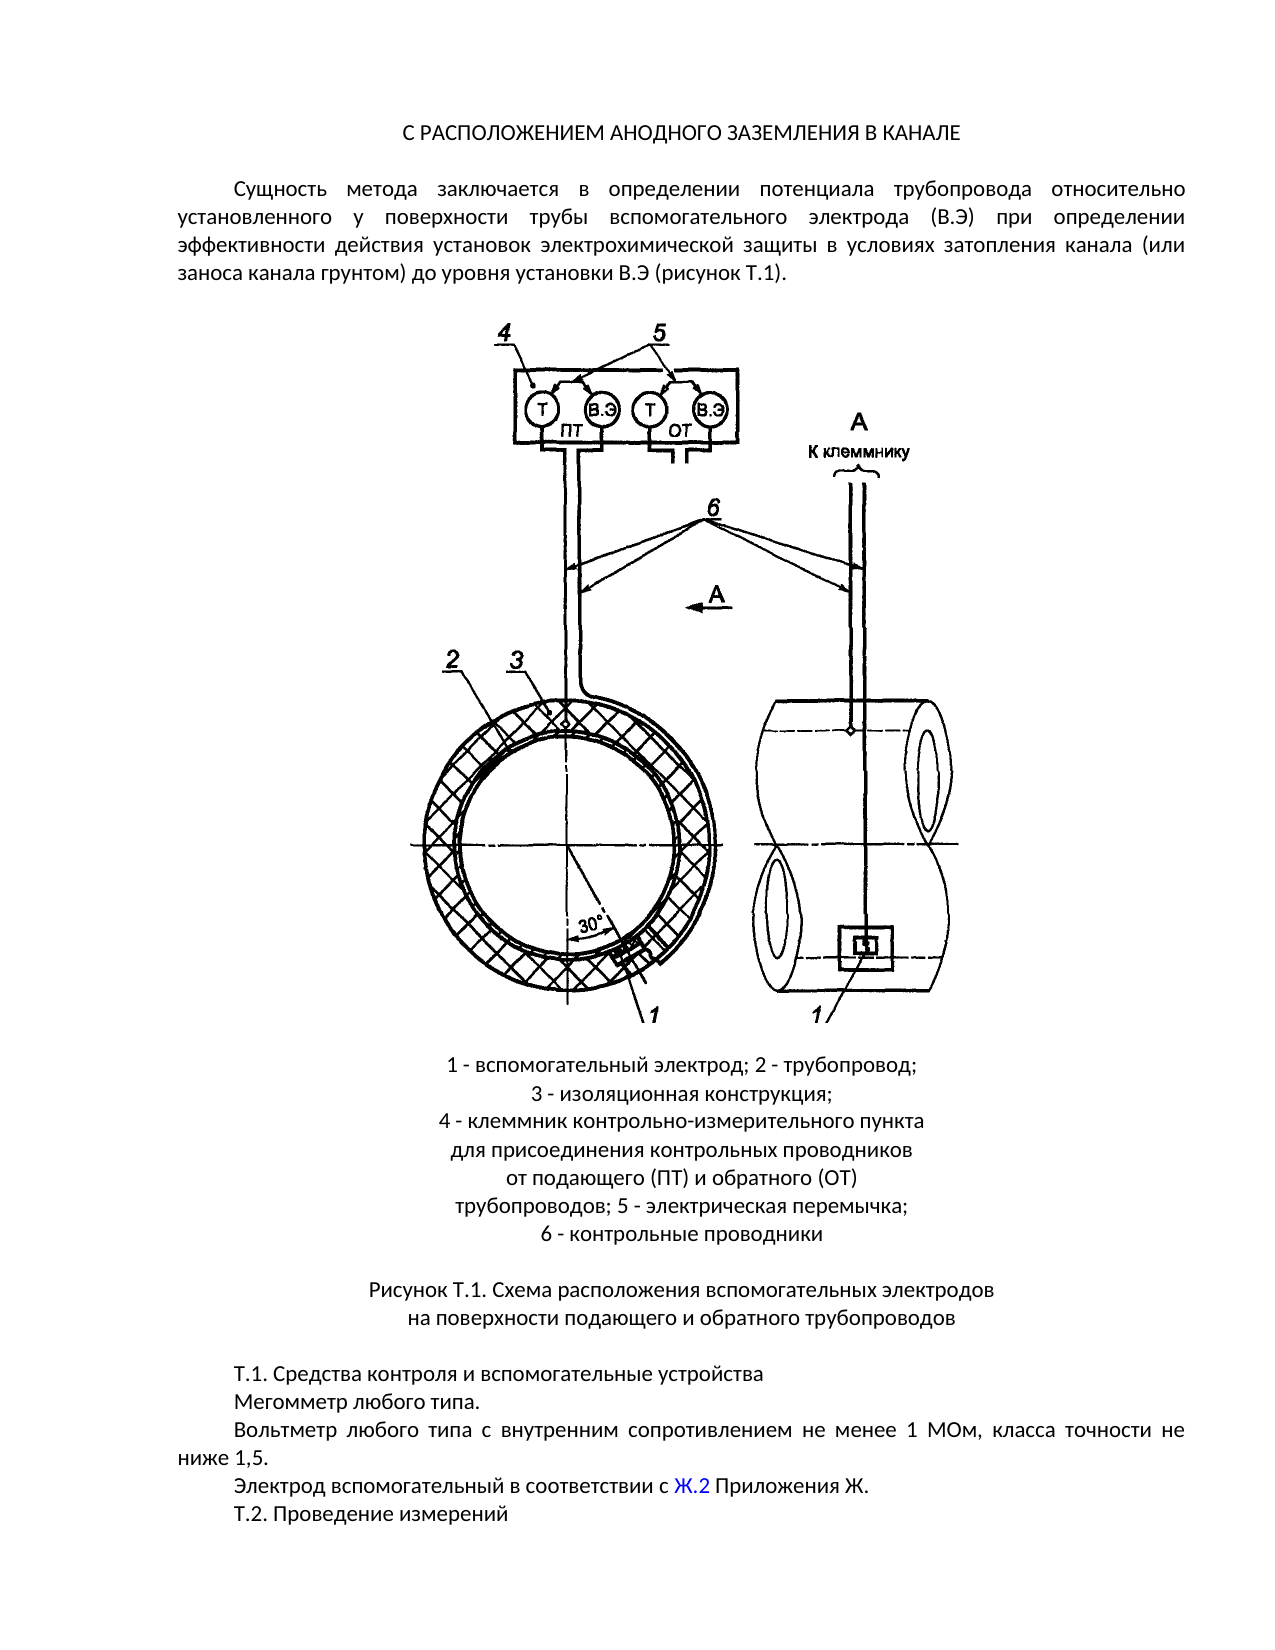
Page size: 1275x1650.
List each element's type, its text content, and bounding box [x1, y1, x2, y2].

text Вольтметр любого типа с внутренним сопротивлением не менее 1 МОм, класса точности не ниже 1,5. [177, 1415, 1186, 1471]
text Т.2. Проведение измерений [177, 1499, 1186, 1527]
text от подающего (ПТ) и обратного (ОТ) [177, 1163, 1186, 1191]
text 3 - изоляционная конструкция; [177, 1079, 1186, 1107]
text Рисунок Т.1. Схема расположения вспомогательных электродов [177, 1275, 1186, 1303]
text 1 - вспомогательный электрод; 2 - трубопровод; [177, 1051, 1186, 1079]
text Сущность метода заключается в определении потенциала трубопровода относительно установленного у поверхности трубы вспомогательного электрода (В.Э) при определении эффективности действия установок электрохимической защиты в условиях затопления канала (или заноса канала грунтом) до уровня установки В.Э (рисунок Т.1). [177, 174, 1186, 286]
text 6 - контрольные проводники [177, 1219, 1186, 1247]
text С РАСПОЛОЖЕНИЕМ АНОДНОГО ЗАЗЕМЛЕНИЯ В КАНАЛЕ [177, 118, 1186, 146]
text на поверхности подающего и обратного трубопроводов [177, 1303, 1186, 1331]
picture [400, 314, 963, 1023]
text 4 - клеммник контрольно-измерительного пункта [177, 1107, 1186, 1135]
text Т.1. Средства контроля и вспомогательные устройства [177, 1359, 1186, 1387]
text для присоединения контрольных проводников [177, 1135, 1186, 1163]
text трубопроводов; 5 - электрическая перемычка; [177, 1191, 1186, 1219]
text Электрод вспомогательный в соответствии с Ж.2 Приложения Ж. [177, 1471, 1186, 1499]
text Мегомметр любого типа. [177, 1387, 1186, 1415]
